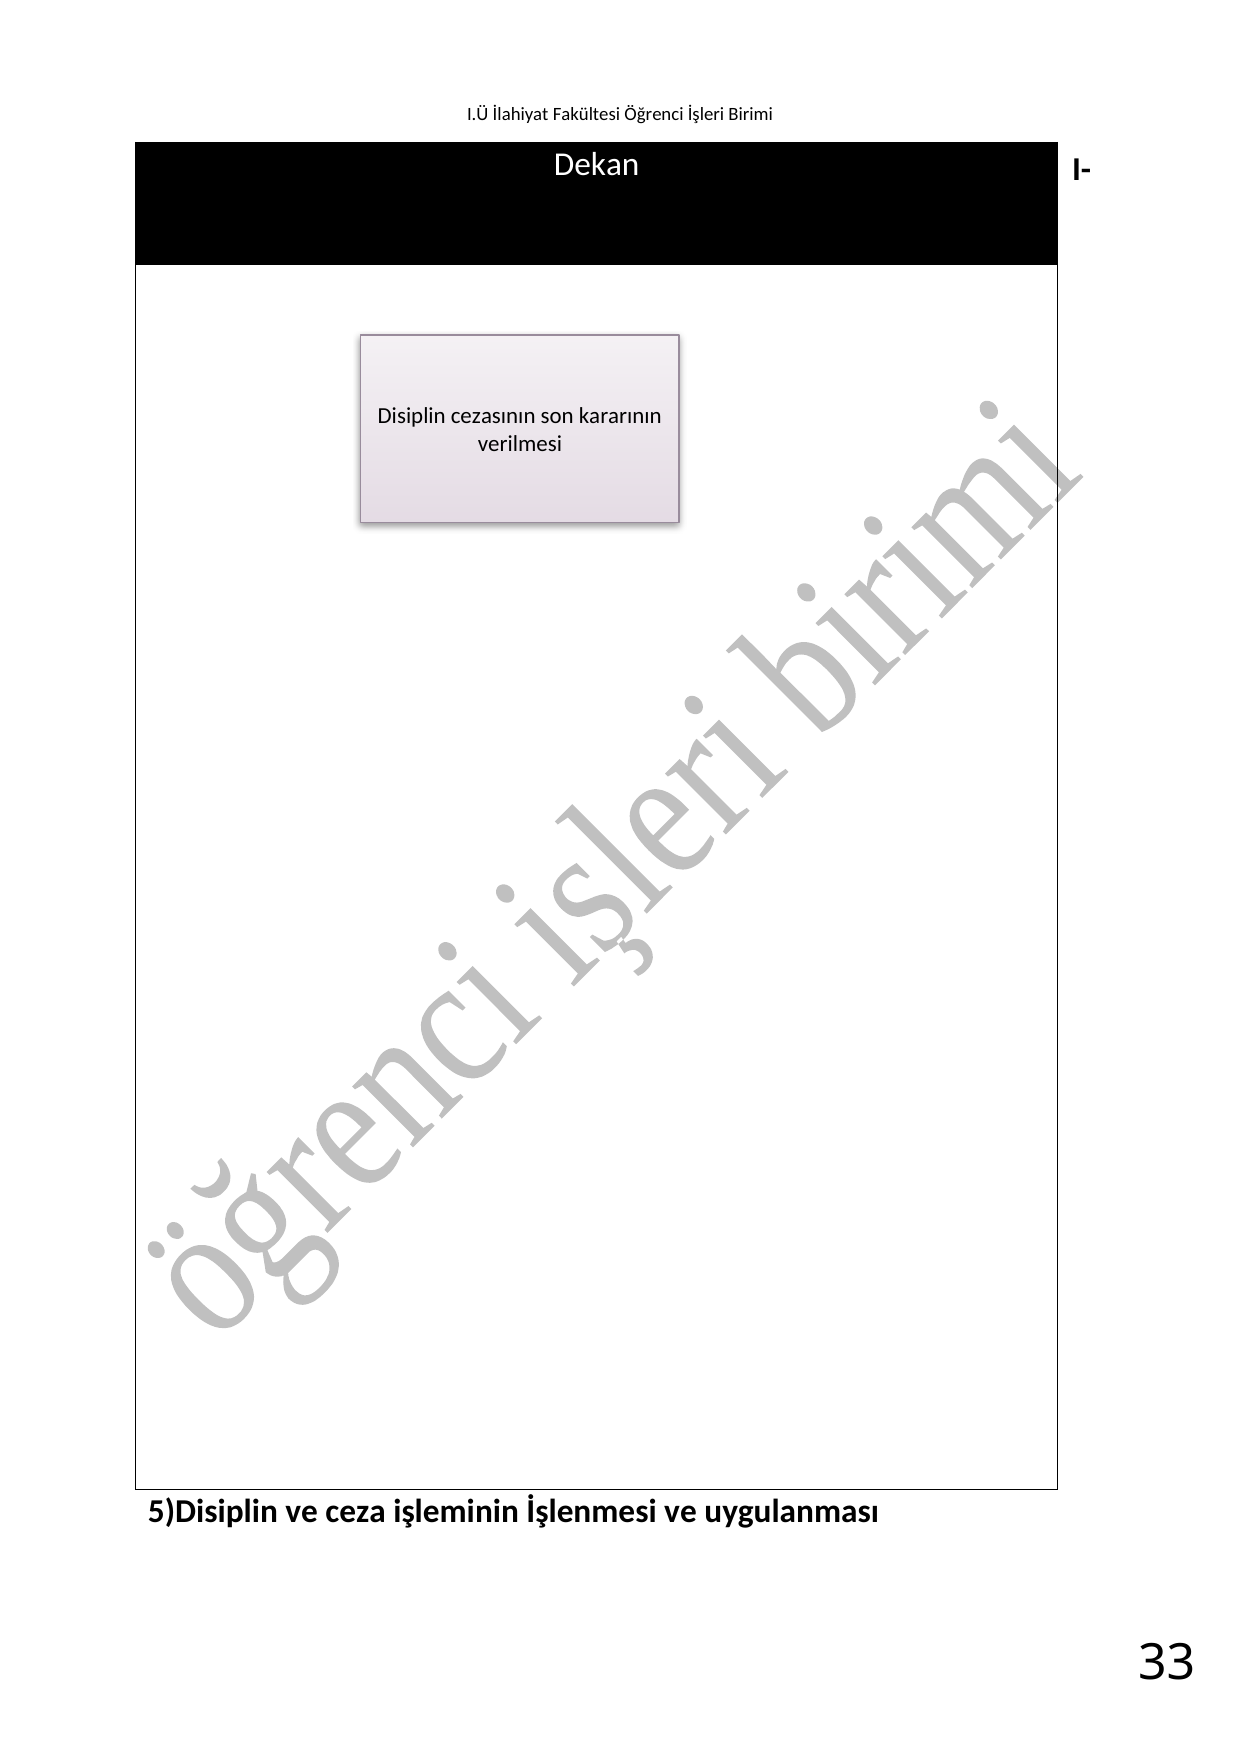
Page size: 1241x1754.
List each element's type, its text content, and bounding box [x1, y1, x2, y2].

text I-5)Disiplin ve ceza işleminin İşlenmesi ve uygulanması [148, 148, 1093, 1531]
table_cell [136, 265, 1057, 1489]
table_header Dekan [136, 143, 1057, 264]
